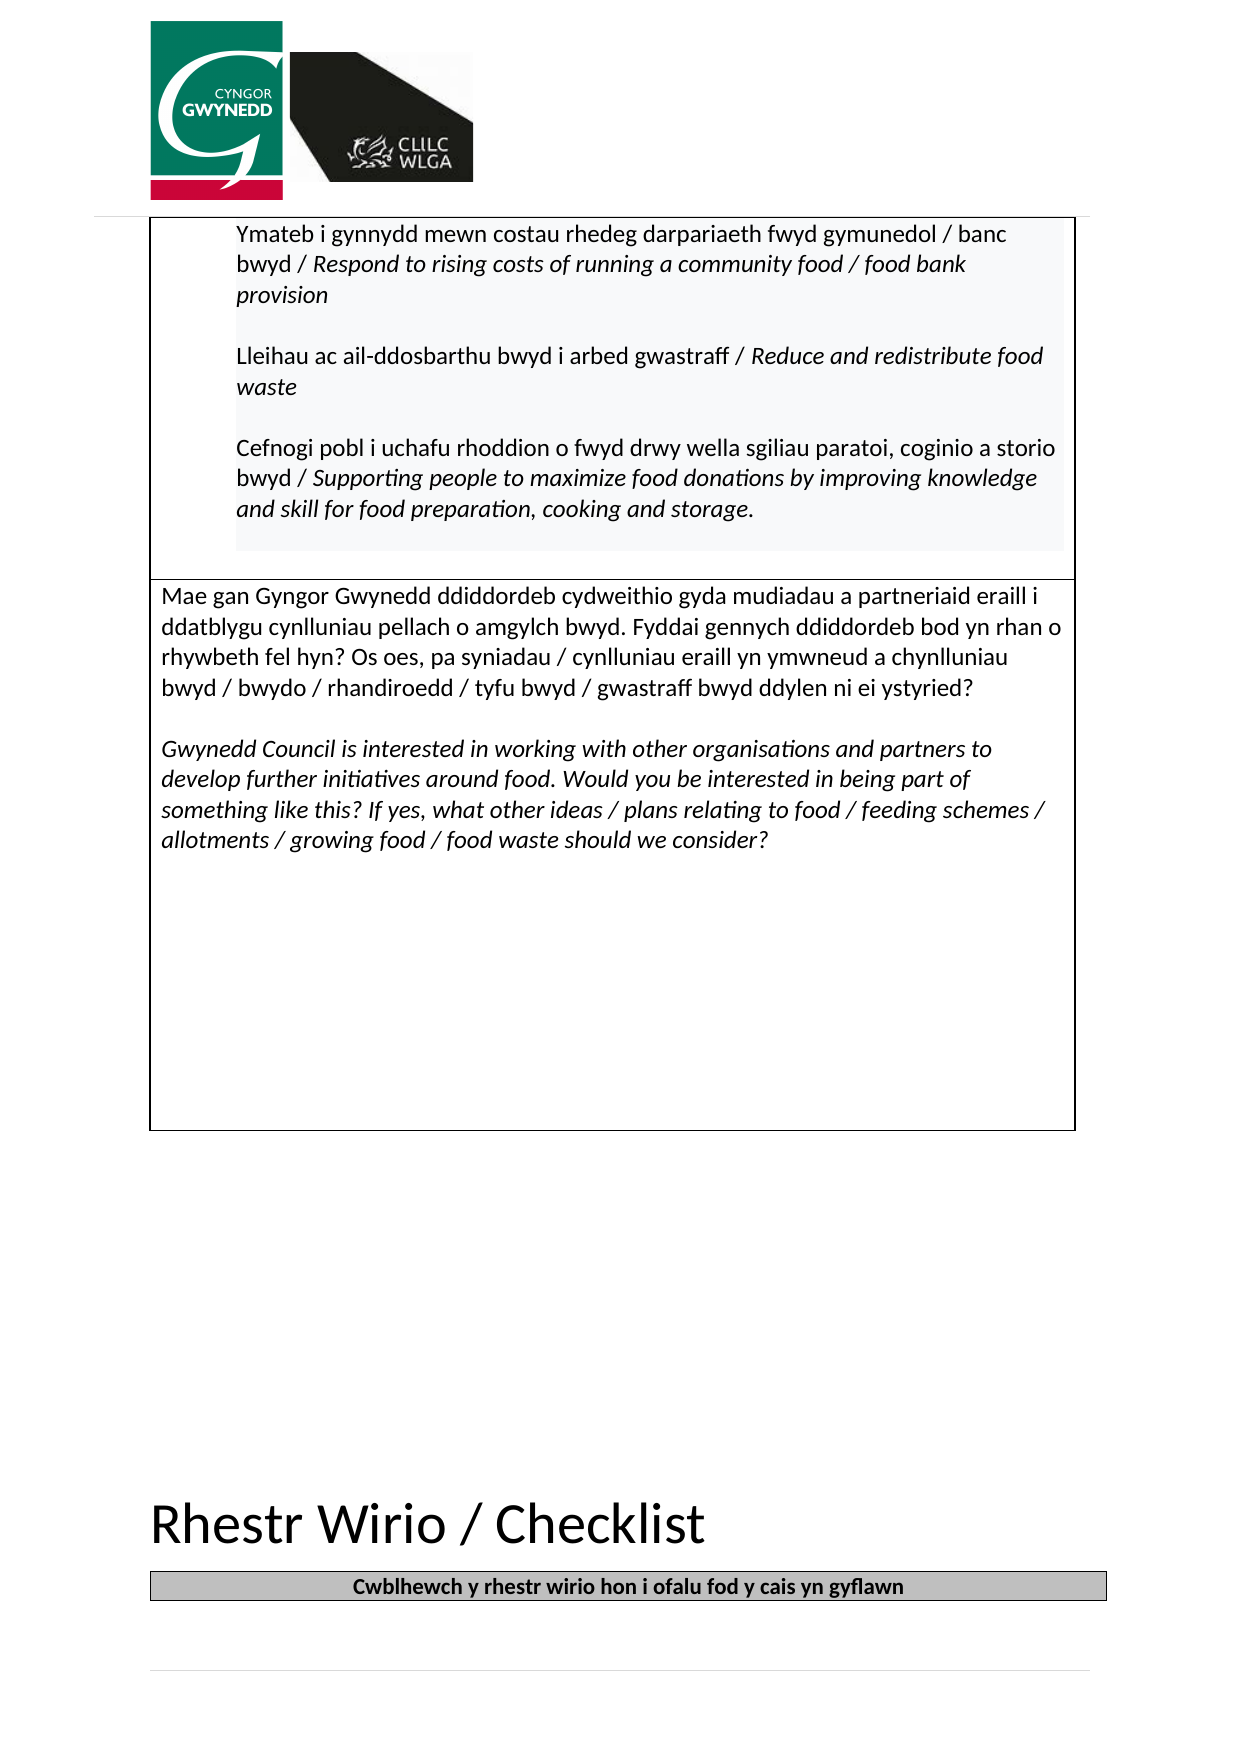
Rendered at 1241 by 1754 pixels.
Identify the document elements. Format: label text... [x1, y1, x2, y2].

picture [288, 52, 473, 186]
text Rhestr Wirio / Checklist [150, 1487, 1090, 1558]
table_cell Mae gan Gyngor Gwynedd ddiddordeb cydweithio gyda mudiadau a partneriaid eraill i ddatblygu cynlluniau pellach o amgylch bwyd. Fyddai gennych ddiddordeb bod yn rhan o rhywbeth fel hyn? Os oes, pa syniadau / cynlluniau eraill yn ymwneud a chynlluniau bwyd / bwydo / rhandiroedd / tyfu bwyd / gwastraff bwyd ddylen ni ei ystyried? Gwynedd Council is interested in working with other organisations and partners to develop further initiatives around food. Would you be interested in being part of something like this? If yes, what other ideas / plans relating to food / feeding schemes / allotments / growing food / food waste should we consider? [151, 580, 1074, 1130]
picture [150, 21, 285, 200]
table_header Cwblhewch y rhestr wirio hon i ofalu fod y cais yn gyflawn [151, 1572, 1106, 1600]
